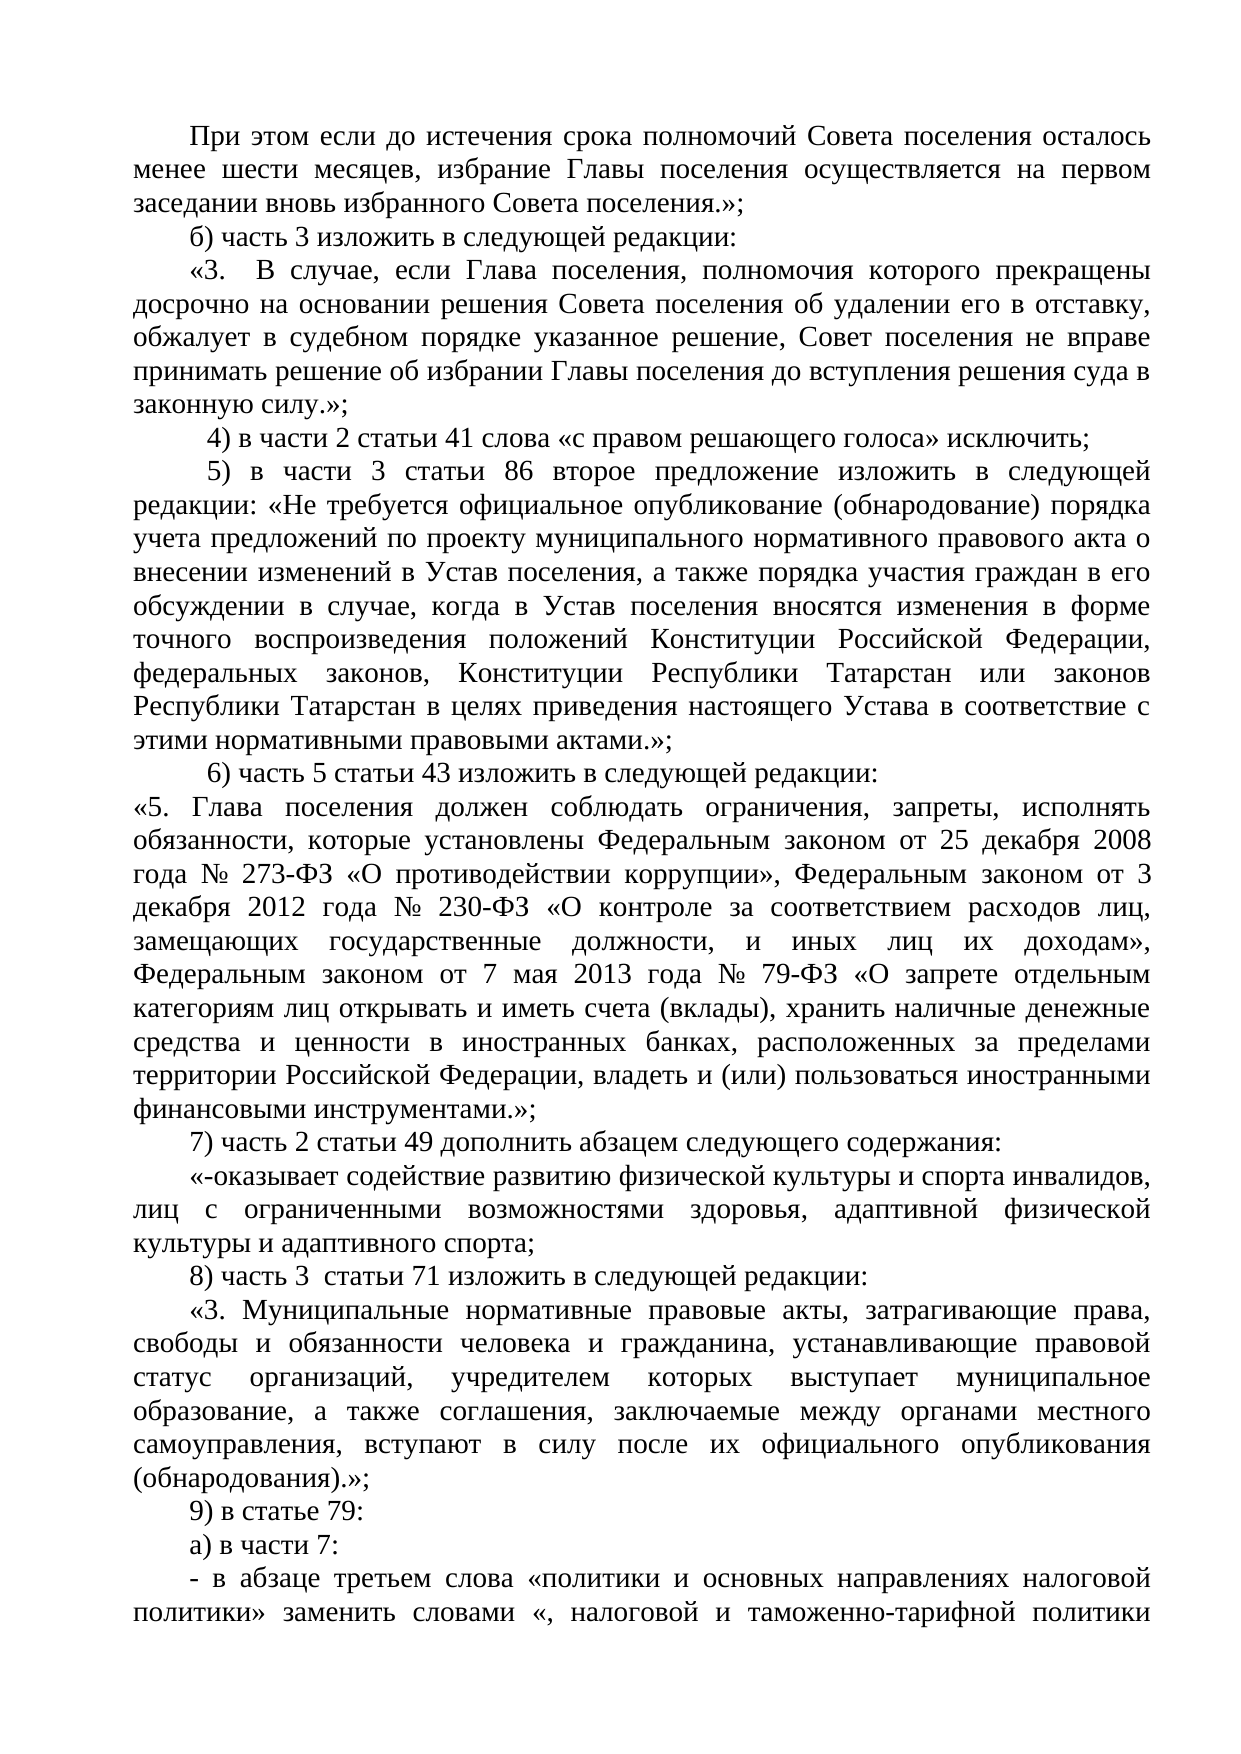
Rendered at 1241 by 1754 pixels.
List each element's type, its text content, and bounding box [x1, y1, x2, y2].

text При этом если до истечения срока полномочий Совета поселения осталось менее шести месяцев, избрание Главы поселения осуществляется на первом заседании вновь избранного Совета поселения.»; [133, 118, 1152, 219]
text «-оказывает содействие развитию физической культуры и спорта инвалидов, лиц с ограниченными возможностями здоровья, адаптивной физической культуры и адаптивного спорта; [133, 1158, 1152, 1258]
text 7) часть 2 статьи 49 дополнить абзацем следующего содержания: [133, 1124, 1152, 1158]
text «3. В случае, если Глава поселения, полномочия которого прекращены досрочно на основании решения Совета поселения об удалении его в отставку, обжалует в судебном порядке указанное решение, Совет поселения не вправе принимать решение об избрании Главы поселения до вступления решения суда в законную силу.»; [133, 252, 1152, 420]
text б) часть 3 изложить в следующей редакции: [133, 219, 1152, 252]
text 6) часть 5 статьи 43 изложить в следующей редакции: [133, 755, 1152, 789]
text 8) часть 3 статьи 71 изложить в следующей редакции: [133, 1258, 1152, 1292]
text «5. Глава поселения должен соблюдать ограничения, запреты, исполнять обязанности, которые установлены Федеральным законом от 25 декабря 2008 года № 273-ФЗ «О противодействии коррупции», Федеральным законом от 3 декабря 2012 года № 230-ФЗ «О контроле за соответствием расходов лиц, замещающих государственные должности, и иных лиц их доходам», Федеральным законом от 7 мая 2013 года № 79-ФЗ «О запрете отдельным категориям лиц открывать и иметь счета (вклады), хранить наличные денежные средства и ценности в иностранных банках, расположенных за пределами территории Российской Федерации, владеть и (или) пользоваться иностранными финансовыми инструментами.»; [133, 789, 1152, 1124]
text «3. Муниципальные нормативные правовые акты, затрагивающие права, свободы и обязанности человека и гражданина, устанавливающие правовой статус организаций, учредителем которых выступает муниципальное образование, а также соглашения, заключаемые между органами местного самоуправления, вступают в силу после их официального опубликования (обнародования).»; [133, 1292, 1152, 1493]
text 9) в статье 79: [133, 1493, 1152, 1527]
text 4) в части 2 статьи 41 слова «с правом решающего голоса» исключить; [133, 420, 1152, 453]
text а) в части 7: [133, 1527, 1152, 1560]
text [133, 1560, 1152, 1627]
text 5) в части 3 статьи 86 второе предложение изложить в следующей редакции: «Не требуется официальное опубликование (обнародование) порядка учета предложений по проекту муниципального нормативного правового акта о внесении изменений в Устав поселения, а также порядка участия граждан в его обсуждении в случае, когда в Устав поселения вносятся изменения в форме точного воспроизведения положений Конституции Российской Федерации, федеральных законов, Конституции Республики Татарстан или законов Республики Татарстан в целях приведения настоящего Устава в соответствие с этими нормативными правовыми актами.»; [133, 453, 1152, 755]
